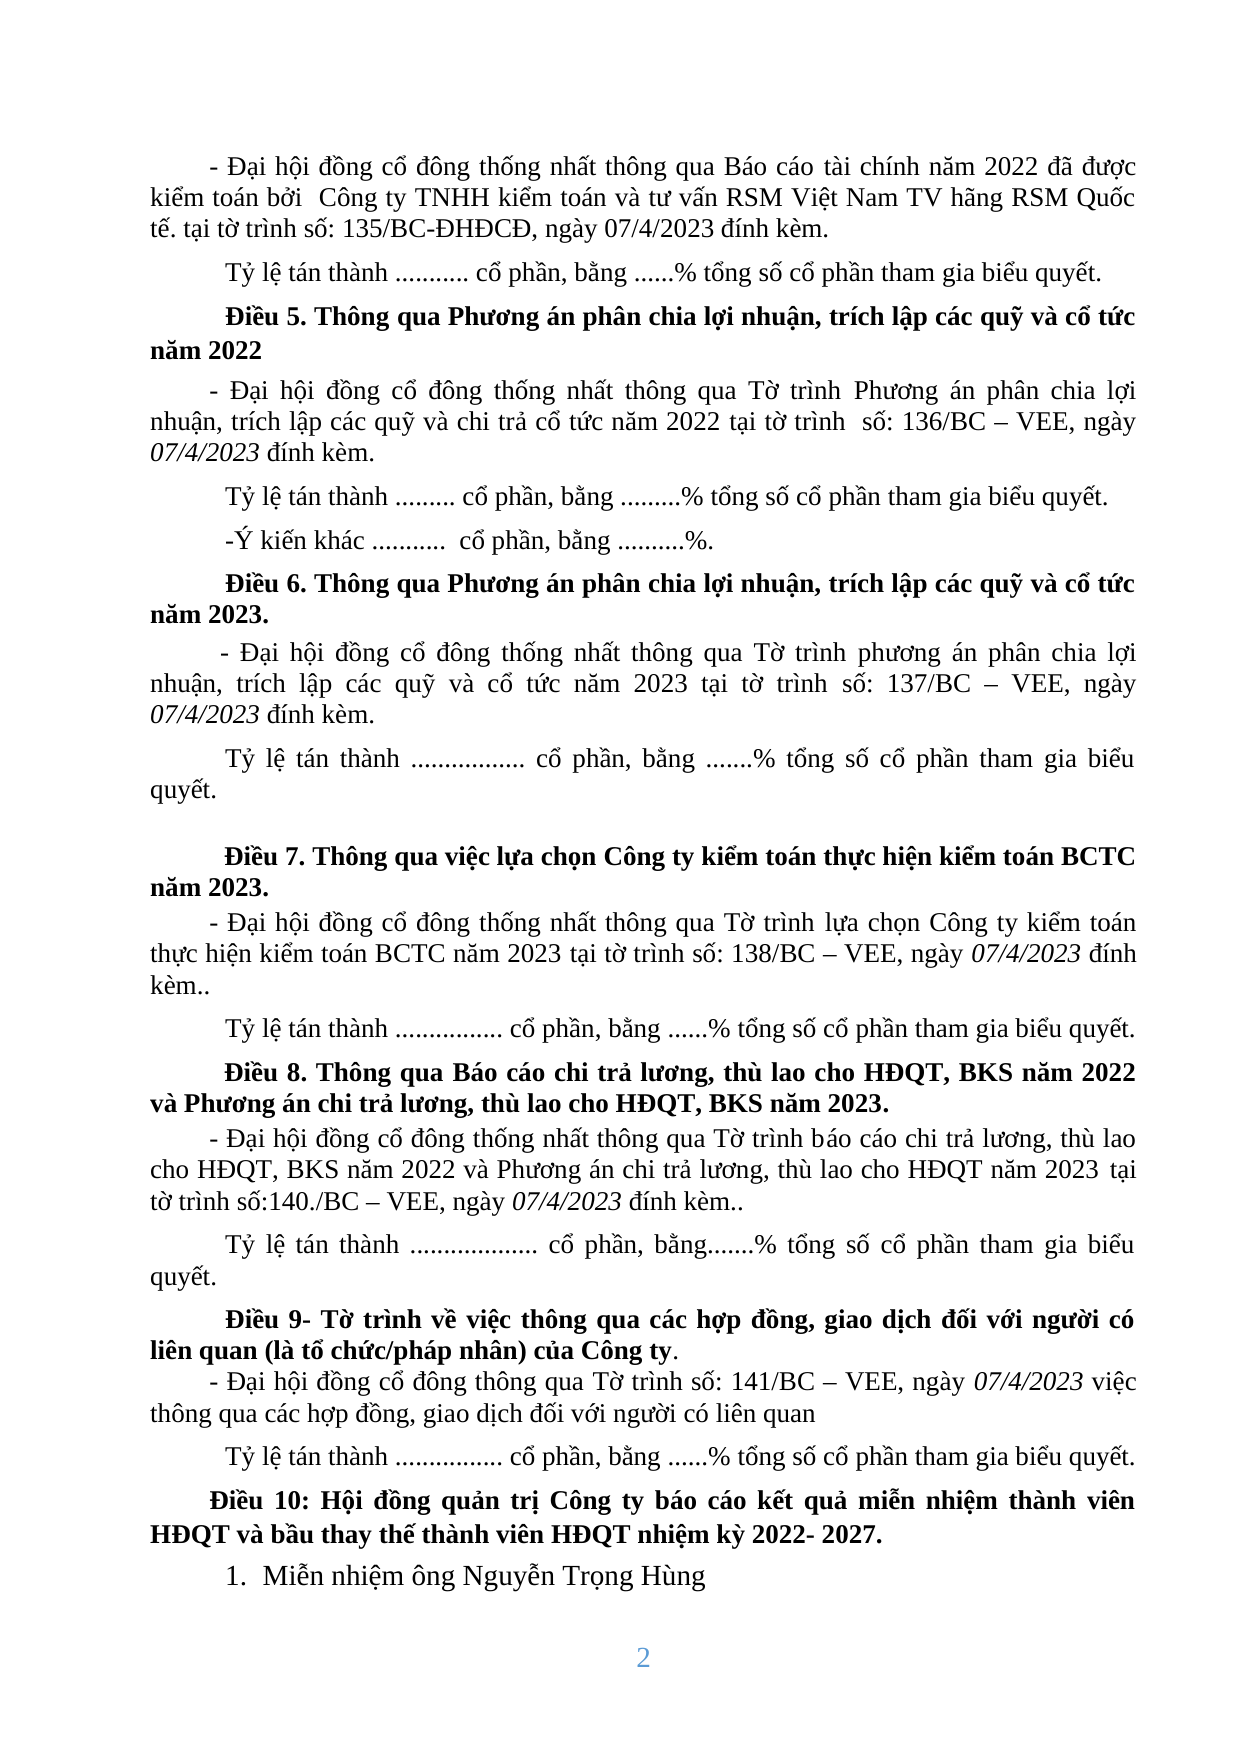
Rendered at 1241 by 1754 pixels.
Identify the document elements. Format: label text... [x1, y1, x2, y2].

text -Ý kiến khác ........... cổ phần, bằng ..........%. [150, 524, 1137, 555]
text - Đại hội đồng cổ đông thống nhất thông qua Tờ trình phương án phân chia lợi nhuận, trích lập các quỹ và cổ tức năm 2023 tại tờ trình số: 137/BC – VEE, ngày 07/4/2023 đính kèm. [150, 636, 1137, 729]
text Điều 9- Tờ trình về việc thông qua các hợp đồng, giao dịch đối với người có liên quan (là tổ chức/pháp nhân) của Công ty. [150, 1303, 1137, 1366]
text Tỷ lệ tán thành ................. cổ phần, bằng .......% tổng số cổ phần tham gia biểu quyết. [150, 742, 1137, 804]
subtitle Điều 7. Thông qua việc lựa chọn Công ty kiểm toán thực hiện kiểm toán BCTC năm 2023. [150, 840, 1137, 902]
text - Đại hội đồng cổ đông thống nhất thông qua Tờ trình lựa chọn Công ty kiểm toán thực hiện kiểm toán BCTC năm 2023 tại tờ trình số: 138/BC – VEE, ngày 07/4/2023 đính kèm.. [150, 906, 1137, 1000]
text - Đại hội đồng cổ đông thống nhất thông qua Tờ trình báo cáo chi trả lương, thù lao cho HĐQT, BKS năm 2022 và Phương án chi trả lương, thù lao cho HĐQT năm 2023 tại tờ trình số:140./BC – VEE, ngày 07/4/2023 đính kèm.. [150, 1122, 1137, 1216]
list Miễn nhiệm ông Nguyễn Trọng Hùng [225, 1558, 1137, 1592]
text Tỷ lệ tán thành ................... cổ phần, bằng.......% tổng số cổ phần tham gia biểu quyết. [150, 1228, 1137, 1291]
text Tỷ lệ tán thành ........... cổ phần, bằng ......% tổng số cổ phần tham gia biểu quyết. [150, 256, 1137, 287]
subtitle Điều 5. Thông qua Phương án phân chia lợi nhuận, trích lập các quỹ và cổ tức năm 2022 [150, 299, 1137, 365]
text - Đại hội đồng cổ đông thống nhất thông qua Tờ trình Phương án phân chia lợi nhuận, trích lập các quỹ và chi trả cổ tức năm 2022 tại tờ trình số: 136/BC – VEE, ngày 07/4/2023 đính kèm. [150, 374, 1137, 468]
subtitle Điều 8. Thông qua Báo cáo chi trả lương, thù lao cho HĐQT, BKS năm 2022 và Phương án chi trả lương, thù lao cho HĐQT, BKS năm 2023. [150, 1056, 1137, 1118]
text - Đại hội đồng cổ đông thống nhất thông qua Báo cáo tài chính năm 2022 đã được kiểm toán bởi Công ty TNHH kiểm toán và tư vấn RSM Việt Nam TV hãng RSM Quốc tế. tại tờ trình số: 135/BC-ĐHĐCĐ, ngày 07/4/2023 đính kèm. [150, 150, 1137, 243]
text Tỷ lệ tán thành ......... cổ phần, bằng .........% tổng số cổ phần tham gia biểu quyết. [150, 480, 1137, 511]
text Tỷ lệ tán thành ................ cổ phần, bằng ......% tổng số cổ phần tham gia biểu quyết. [150, 1012, 1137, 1043]
subtitle Điều 10: Hội đồng quản trị Công ty báo cáo kết quả miễn nhiệm thành viên HĐQT và bầu thay thế thành viên HĐQT nhiệm kỳ 2022- 2027. [150, 1484, 1137, 1549]
text Tỷ lệ tán thành ................ cổ phần, bằng ......% tổng số cổ phần tham gia biểu quyết. [150, 1440, 1137, 1471]
subtitle Điều 6. Thông qua Phương án phân chia lợi nhuận, trích lập các quỹ và cổ tức năm 2023. [150, 567, 1137, 630]
text - Đại hội đồng cổ đông thông qua Tờ trình số: 141/BC – VEE, ngày 07/4/2023 việc thông qua các hợp đồng, giao dịch đối với người có liên quan [150, 1366, 1137, 1428]
